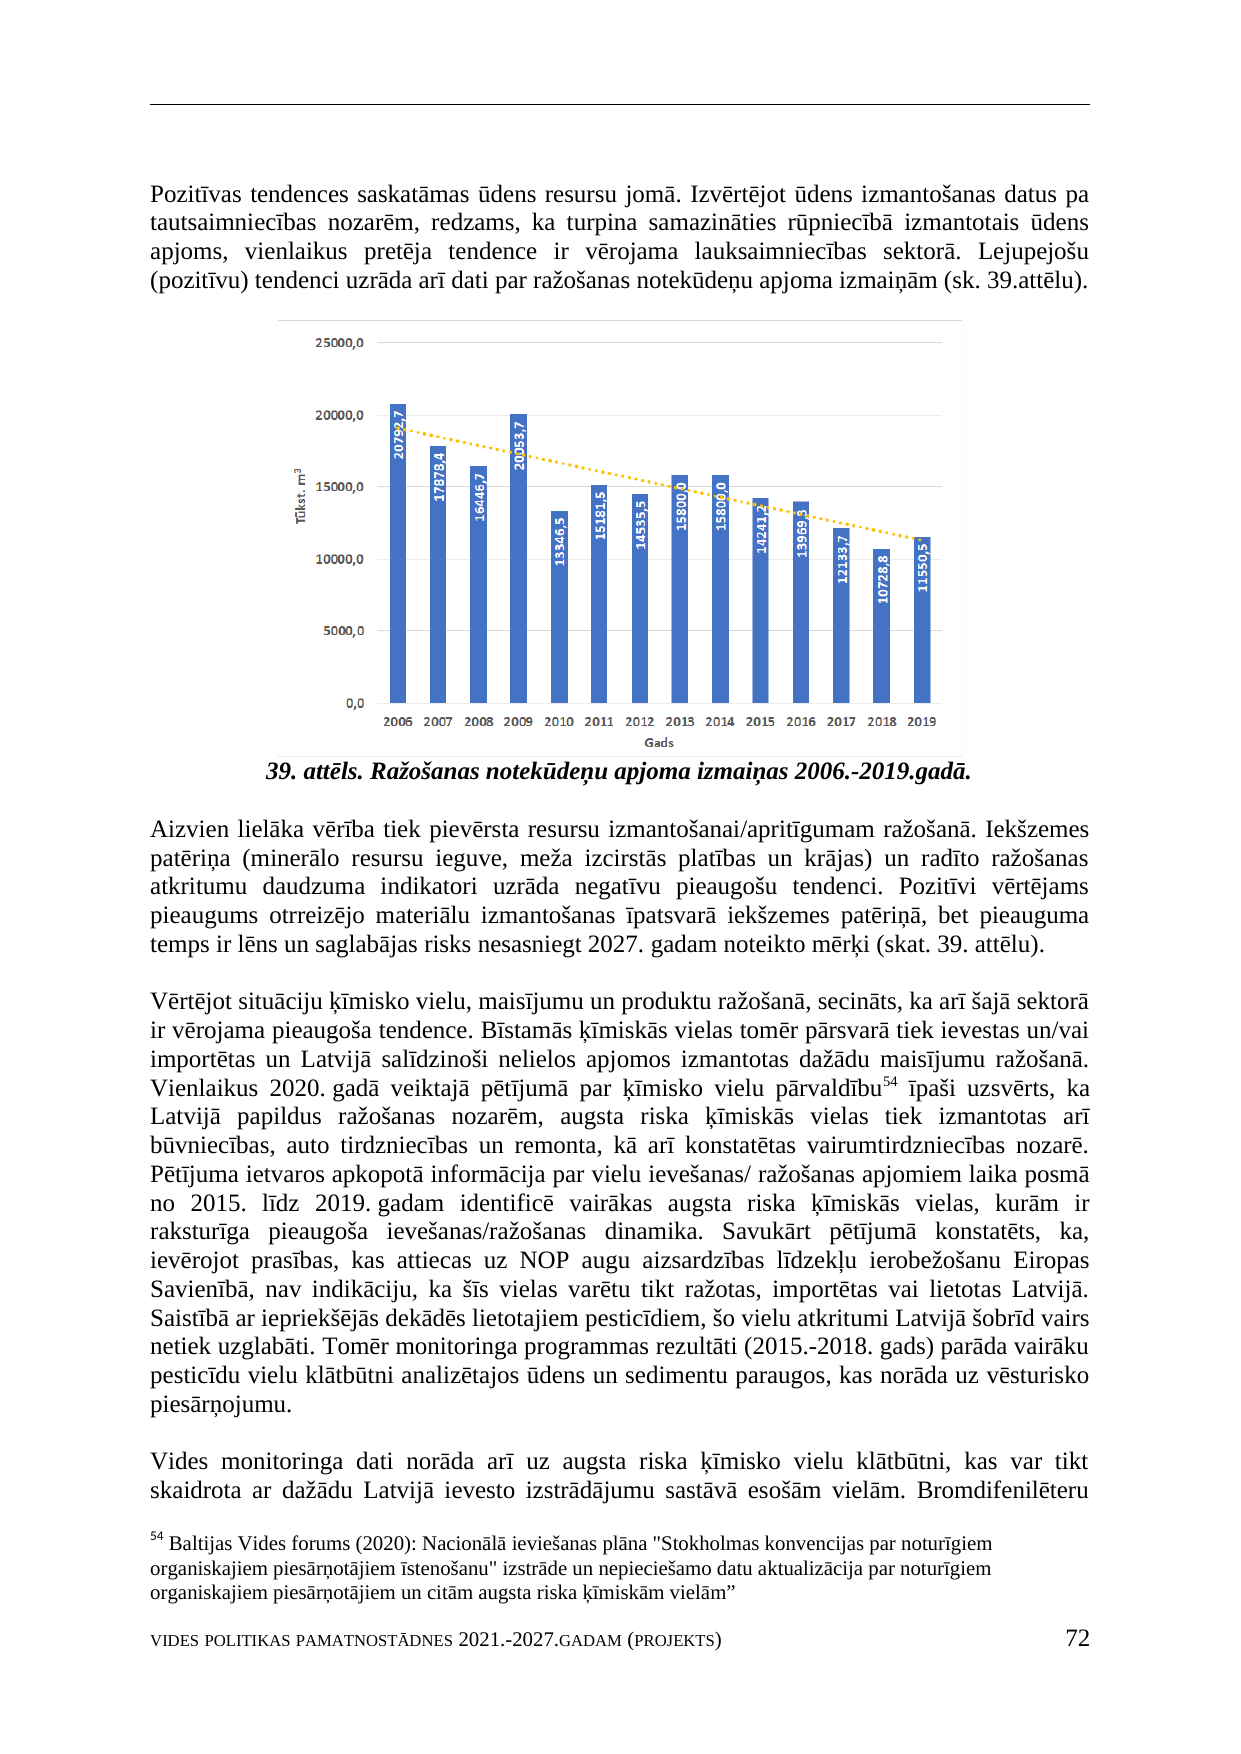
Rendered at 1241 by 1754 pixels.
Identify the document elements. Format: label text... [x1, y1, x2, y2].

picture [277, 320, 963, 757]
text 39. attēls. Ražošanas notekūdeņu apjoma izmaiņas 2006.-2019.gadā. [150, 756, 1090, 785]
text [150, 1446, 1090, 1504]
text Aizvien lielāka vērība tiek pievērsta resursu izmantošanai/apritīgumam ražošanā. Iekšzemes patēriņa (minerālo resursu ieguve, meža izcirstās platības un krājas) un radīto ražošanas atkritumu daudzuma indikatori uzrāda negatīvu pieaugošu tendenci. Pozitīvi vērtējams pieaugums otrreizējo materiālu izmantošanas īpatsvarā iekšzemes patēriņā, bet pieauguma temps ir lēns un saglabājas risks nesasniegt 2027. gadam noteikto mērķi (skat. 39. attēlu). [150, 814, 1090, 958]
text Pozitīvas tendences saskatāmas ūdens resursu jomā. Izvērtējot ūdens izmantošanas datus pa tautsaimniecības nozarēm, redzams, ka turpina samazināties rūpniecībā izmantotais ūdens apjoms, vienlaikus pretēja tendence ir vērojama lauksaimniecības sektorā. Lejupejošu (pozitīvu) tendenci uzrāda arī dati par ražošanas notekūdeņu apjoma izmaiņām (sk. 39.attēlu). [150, 179, 1090, 294]
text Vērtējot situāciju ķīmisko vielu, maisījumu un produktu ražošanā, secināts, ka arī šajā sektorā ir vērojama pieaugoša tendence. Bīstamās ķīmiskās vielas tomēr pārsvarā tiek ievestas un/vai importētas un Latvijā salīdzinoši nelielos apjomos izmantotas dažādu maisījumu ražošanā. Vienlaikus 2020. gadā veiktajā pētījumā par ķīmisko vielu pārvaldību īpaši uzsvērts, ka Latvijā papildus ražošanas nozarēm, augsta riska ķīmiskās vielas tiek izmantotas arī būvniecības, auto tirdzniecības un remonta, kā arī konstatētas vairumtirdzniecības nozarē. Pētījuma ietvaros apkopotā informācija par vielu ievešanas/ ražošanas apjomiem laika posmā no 2015. līdz 2019. gadam identificē vairākas augsta riska ķīmiskās vielas, kurām ir raksturīga pieaugoša ievešanas/ražošanas dinamika. Savukārt pētījumā konstatēts, ka, ievērojot prasības, kas attiecas uz NOP augu aizsardzības līdzekļu ierobežošanu Eiropas Savienībā, nav indikāciju, ka šīs vielas varētu tikt ražotas, importētas vai lietotas Latvijā. Saistībā ar iepriekšējās dekādēs lietotajiem pesticīdiem, šo vielu atkritumi Latvijā šobrīd vairs netiek uzglabāti. Tomēr monitoringa programmas rezultāti (2015.-2018. gads) parāda vairāku pesticīdu vielu klātbūtni analizētajos ūdens un sedimentu paraugos, kas norāda uz vēsturisko piesārņojumu. [150, 986, 1090, 1418]
